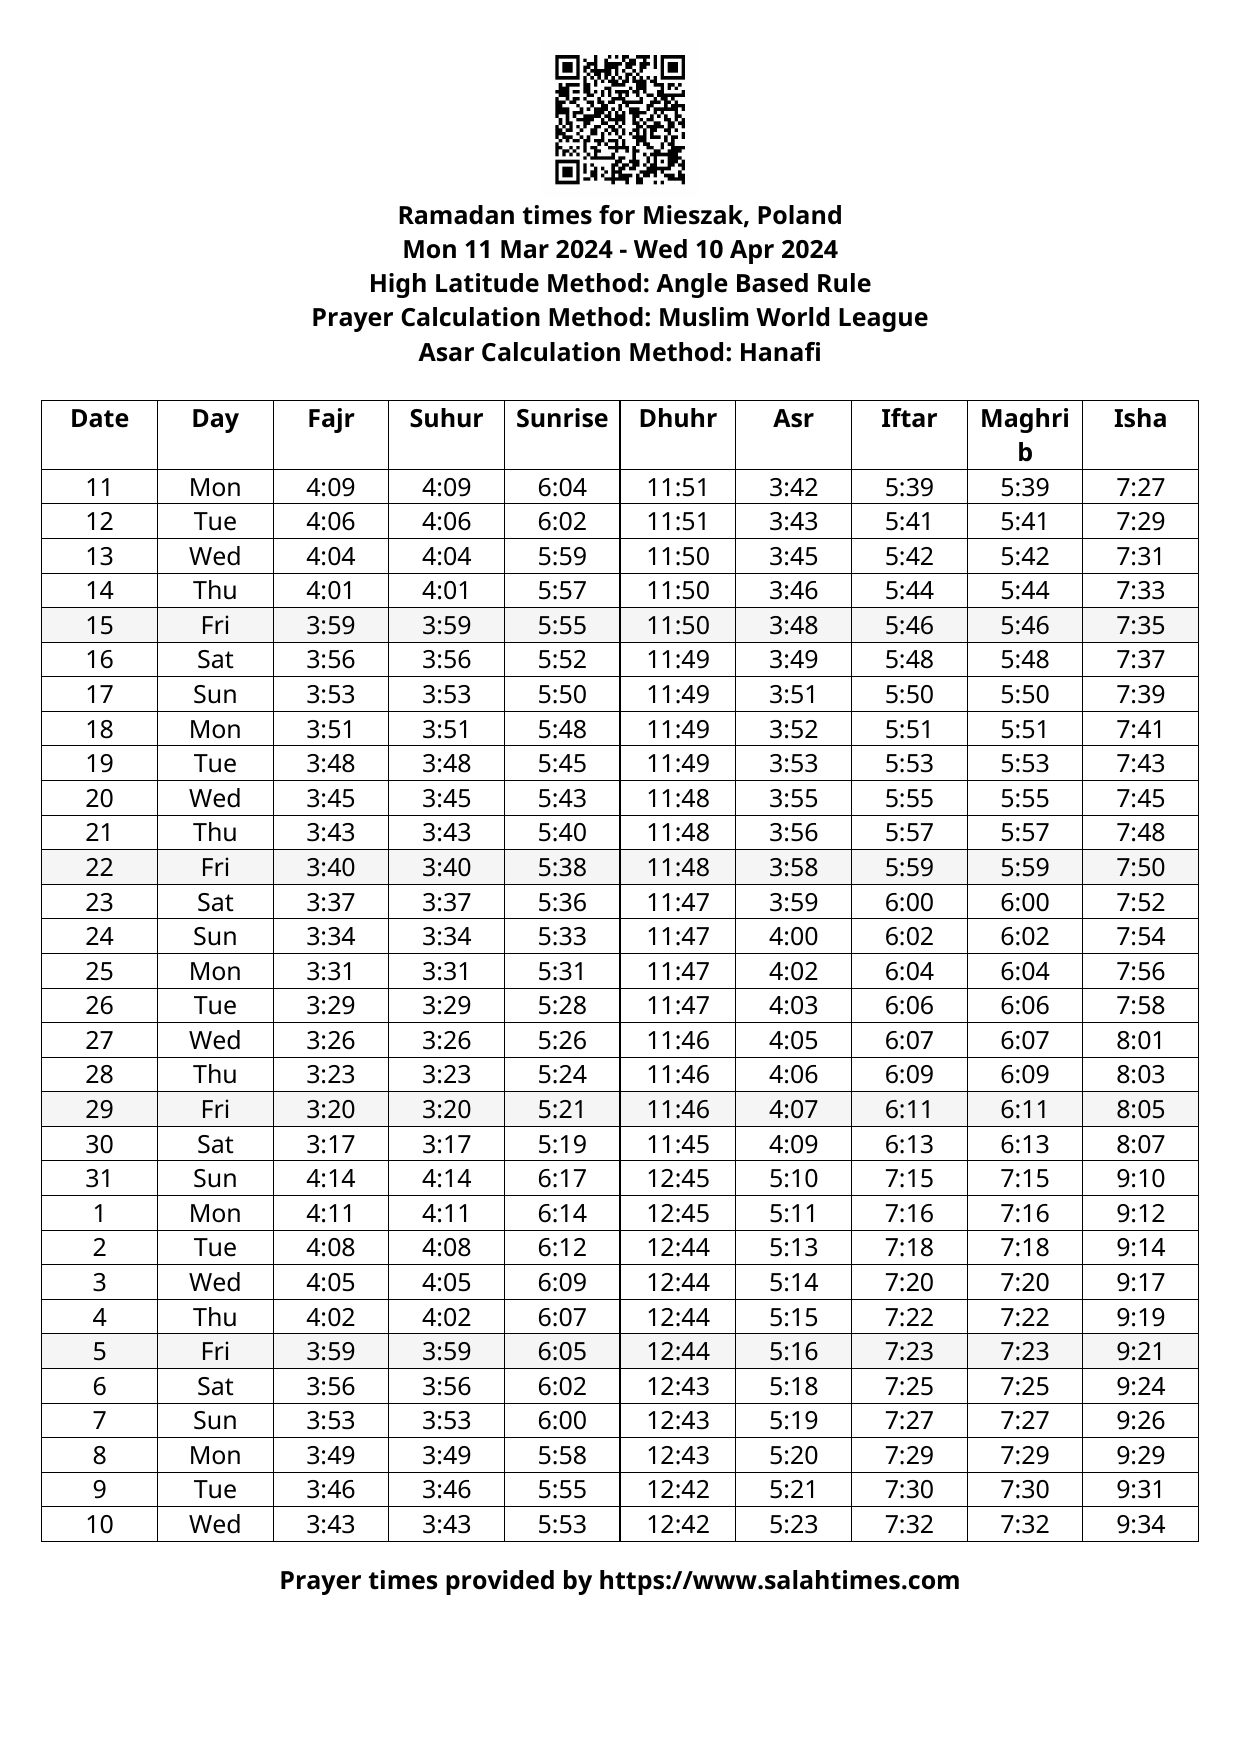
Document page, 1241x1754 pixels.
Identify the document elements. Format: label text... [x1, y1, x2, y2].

table_cell Wed [158, 539, 273, 572]
table_cell 5:39 [852, 470, 967, 503]
table_cell 5:13 [736, 1231, 851, 1264]
table_cell 1 [42, 1196, 157, 1229]
table_cell 7:23 [968, 1334, 1082, 1368]
table_cell 5:48 [505, 712, 619, 745]
table_cell 11:45 [621, 1127, 735, 1160]
table_cell 4 [42, 1300, 157, 1333]
table_cell 8:01 [1083, 1023, 1198, 1057]
table_cell 12:42 [621, 1507, 735, 1541]
table_cell 11:47 [621, 919, 735, 953]
table_cell 12:44 [621, 1231, 735, 1264]
table_cell 3:56 [389, 1369, 504, 1402]
table_cell 7:52 [1083, 885, 1198, 918]
table_cell 3:43 [389, 1507, 504, 1541]
table_header Maghrib [968, 401, 1082, 469]
table_cell 7:20 [968, 1265, 1082, 1299]
table_cell 5:57 [968, 816, 1082, 849]
table_cell 11:49 [621, 643, 735, 676]
table_cell Tue [158, 746, 273, 780]
table_cell 4:02 [389, 1300, 504, 1333]
table_header Fajr [274, 401, 388, 469]
table_cell Sun [158, 919, 273, 953]
table_cell 4:05 [274, 1265, 388, 1299]
table_cell 3:43 [389, 816, 504, 849]
table_cell 3:31 [274, 954, 388, 987]
table_cell 7:27 [1083, 470, 1198, 503]
table_cell 6:07 [852, 1023, 967, 1057]
table_cell 11:50 [621, 574, 735, 607]
table_cell 5:46 [852, 608, 967, 642]
table_cell Tue [158, 1473, 273, 1506]
table_cell 7:41 [1083, 712, 1198, 745]
table_cell 4:11 [389, 1196, 504, 1229]
table_cell 7:18 [852, 1231, 967, 1264]
table_cell 7:32 [852, 1507, 967, 1541]
table_cell Sat [158, 643, 273, 676]
table_cell 3:52 [736, 712, 851, 745]
table_cell 12:42 [621, 1473, 735, 1506]
table_cell 12:44 [621, 1334, 735, 1368]
table_header Sunrise [505, 401, 619, 469]
table_cell 6:14 [505, 1196, 619, 1229]
table_cell Fri [158, 1334, 273, 1368]
table_cell 9:21 [1083, 1334, 1198, 1368]
table_cell 3:45 [389, 781, 504, 814]
table_cell 6:02 [852, 919, 967, 953]
table_cell 5:19 [505, 1127, 619, 1160]
table_cell Tue [158, 989, 273, 1022]
table_cell 3:48 [274, 746, 388, 780]
table_cell 17 [42, 677, 157, 711]
table_cell 5:59 [852, 850, 967, 884]
table_cell 3:40 [389, 850, 504, 884]
table_cell 7:32 [968, 1507, 1082, 1541]
table_cell 11:47 [621, 954, 735, 987]
table_cell 6:00 [852, 885, 967, 918]
text Ramadan times for Mieszak, Poland [42, 198, 1198, 232]
table_cell 4:02 [274, 1300, 388, 1333]
table_cell 11:46 [621, 1058, 735, 1091]
table_cell 5:40 [505, 816, 619, 849]
table_cell 22 [42, 850, 157, 884]
table_cell 3:48 [389, 746, 504, 780]
table_cell Mon [158, 712, 273, 745]
table_cell 5:10 [736, 1161, 851, 1195]
table_cell 3:23 [274, 1058, 388, 1091]
table_cell 3:58 [736, 850, 851, 884]
table_cell 3:49 [274, 1438, 388, 1472]
table_cell 6:02 [968, 919, 1082, 953]
table_cell 5:51 [852, 712, 967, 745]
table_cell 5:36 [505, 885, 619, 918]
table_cell 5:46 [968, 608, 1082, 642]
table_cell Tue [158, 504, 273, 538]
table_cell 6:07 [968, 1023, 1082, 1057]
table_cell 5:41 [852, 504, 967, 538]
table_cell 11:48 [621, 781, 735, 814]
text Prayer times provided by https://www.salahtimes.com [42, 1563, 1198, 1597]
table_cell 5:50 [968, 677, 1082, 711]
table_cell 5:21 [736, 1473, 851, 1506]
table_cell 5:53 [852, 746, 967, 780]
table_cell Mon [158, 1196, 273, 1229]
table_cell 9:29 [1083, 1438, 1198, 1472]
table_cell 3:56 [736, 816, 851, 849]
table_cell 7:16 [852, 1196, 967, 1229]
table_cell 3:31 [389, 954, 504, 987]
table_cell 4:08 [274, 1231, 388, 1264]
table_cell 7:29 [968, 1438, 1082, 1472]
table_cell 7:29 [1083, 504, 1198, 538]
table_cell Thu [158, 816, 273, 849]
table_cell 3:34 [274, 919, 388, 953]
table_cell 12:45 [621, 1196, 735, 1229]
table_cell Wed [158, 1507, 273, 1541]
table_cell 3:46 [274, 1473, 388, 1506]
table_cell 4:11 [274, 1196, 388, 1229]
table_cell 3:53 [274, 1404, 388, 1437]
table_cell 6:11 [852, 1092, 967, 1126]
table_cell 3:42 [736, 470, 851, 503]
table_cell 5:42 [968, 539, 1082, 572]
table_cell 8 [42, 1438, 157, 1472]
table_cell 3:53 [736, 746, 851, 780]
table_cell 7:37 [1083, 643, 1198, 676]
table_cell 6:00 [505, 1404, 619, 1437]
table_cell Sun [158, 1404, 273, 1437]
table_cell 29 [42, 1092, 157, 1126]
table_cell 5:59 [505, 539, 619, 572]
table_cell 7:35 [1083, 608, 1198, 642]
table_cell 4:09 [274, 470, 388, 503]
table_cell 7:43 [1083, 746, 1198, 780]
table_cell Fri [158, 608, 273, 642]
table_cell 3:37 [389, 885, 504, 918]
table_cell 12:44 [621, 1265, 735, 1299]
table_cell 5:44 [968, 574, 1082, 607]
table_cell 7:27 [852, 1404, 967, 1437]
table_cell 6:09 [852, 1058, 967, 1091]
table_cell 6:11 [968, 1092, 1082, 1126]
table_cell 11 [42, 470, 157, 503]
table_cell 6:00 [968, 885, 1082, 918]
table_cell 19 [42, 746, 157, 780]
table_cell 7:56 [1083, 954, 1198, 987]
table_cell 7:58 [1083, 989, 1198, 1022]
table_cell 16 [42, 643, 157, 676]
table_cell 9:26 [1083, 1404, 1198, 1437]
table_cell 27 [42, 1023, 157, 1057]
table_cell 3:56 [274, 1369, 388, 1402]
table_cell 5 [42, 1334, 157, 1368]
table_cell 4:08 [389, 1231, 504, 1264]
table_cell 3:59 [389, 608, 504, 642]
table_cell 6:04 [968, 954, 1082, 987]
table_cell 7:31 [1083, 539, 1198, 572]
table_cell 3:59 [389, 1334, 504, 1368]
table_cell 5:55 [852, 781, 967, 814]
table_cell 11:49 [621, 712, 735, 745]
table_cell 5:53 [968, 746, 1082, 780]
table_cell 3:51 [274, 712, 388, 745]
table_cell 3:55 [736, 781, 851, 814]
table_cell 7:48 [1083, 816, 1198, 849]
table_cell 4:05 [736, 1023, 851, 1057]
table_cell 5:39 [968, 470, 1082, 503]
table_cell 6:06 [852, 989, 967, 1022]
table_cell Wed [158, 1023, 273, 1057]
table_cell 5:19 [736, 1404, 851, 1437]
table_cell 6:04 [852, 954, 967, 987]
table_cell 21 [42, 816, 157, 849]
table_cell 3:20 [274, 1092, 388, 1126]
table_cell 5:48 [852, 643, 967, 676]
table_cell 9:17 [1083, 1265, 1198, 1299]
table_cell 5:55 [505, 608, 619, 642]
text Mon 11 Mar 2024 - Wed 10 Apr 2024 [42, 232, 1198, 266]
table_cell 4:14 [389, 1161, 504, 1195]
table_cell 3:23 [389, 1058, 504, 1091]
text High Latitude Method: Angle Based Rule [42, 266, 1198, 300]
table_cell 2 [42, 1231, 157, 1264]
table_cell 3:53 [389, 1404, 504, 1437]
table_cell Mon [158, 470, 273, 503]
table_cell 5:33 [505, 919, 619, 953]
table_cell 6:02 [505, 1369, 619, 1402]
table_cell 3:20 [389, 1092, 504, 1126]
table_cell 14 [42, 574, 157, 607]
table_cell 12:43 [621, 1369, 735, 1402]
table_cell 6:05 [505, 1334, 619, 1368]
table_cell 4:04 [274, 539, 388, 572]
table_cell 4:07 [736, 1092, 851, 1126]
table_cell Sat [158, 885, 273, 918]
table_cell 5:43 [505, 781, 619, 814]
table_cell 6:04 [505, 470, 619, 503]
table_cell 5:24 [505, 1058, 619, 1091]
table_cell 6:09 [505, 1265, 619, 1299]
table_cell 7:39 [1083, 677, 1198, 711]
table_cell Wed [158, 1265, 273, 1299]
table_cell Mon [158, 1438, 273, 1472]
table_cell 7:33 [1083, 574, 1198, 607]
table_cell 11:49 [621, 677, 735, 711]
table_cell 3:45 [274, 781, 388, 814]
table_cell Sun [158, 1161, 273, 1195]
table_cell 6:06 [968, 989, 1082, 1022]
table_cell 3:59 [274, 608, 388, 642]
table_cell 3 [42, 1265, 157, 1299]
table_cell 7:30 [852, 1473, 967, 1506]
table_cell 9:14 [1083, 1231, 1198, 1264]
table_cell 11:50 [621, 608, 735, 642]
table_cell 8:03 [1083, 1058, 1198, 1091]
table_cell 9 [42, 1473, 157, 1506]
table_cell 7:22 [852, 1300, 967, 1333]
table_cell Sat [158, 1127, 273, 1160]
table_cell 25 [42, 954, 157, 987]
table_cell 7:54 [1083, 919, 1198, 953]
table_cell Fri [158, 1092, 273, 1126]
table_cell 4:03 [736, 989, 851, 1022]
table_cell 5:42 [852, 539, 967, 572]
table_cell 3:37 [274, 885, 388, 918]
table_cell 23 [42, 885, 157, 918]
table_cell 6 [42, 1369, 157, 1402]
table_cell 3:45 [736, 539, 851, 572]
table_cell 5:16 [736, 1334, 851, 1368]
table_cell 5:53 [505, 1507, 619, 1541]
table_cell 3:56 [274, 643, 388, 676]
table_cell 30 [42, 1127, 157, 1160]
table_header Day [158, 401, 273, 469]
table_cell 4:06 [274, 504, 388, 538]
table_cell 13 [42, 539, 157, 572]
table_cell 8:05 [1083, 1092, 1198, 1126]
table_cell 20 [42, 781, 157, 814]
table_cell Wed [158, 781, 273, 814]
table_cell 9:34 [1083, 1507, 1198, 1541]
table_cell 15 [42, 608, 157, 642]
table_cell 3:51 [736, 677, 851, 711]
table_cell 11:48 [621, 850, 735, 884]
table_cell 5:15 [736, 1300, 851, 1333]
table_cell 7:15 [968, 1161, 1082, 1195]
text Asar Calculation Method: Hanafi [42, 334, 1198, 368]
table_cell 6:02 [505, 504, 619, 538]
table_cell 5:59 [968, 850, 1082, 884]
table_cell 12:43 [621, 1438, 735, 1472]
table_cell 26 [42, 989, 157, 1022]
table_cell 3:59 [736, 885, 851, 918]
table_cell 4:01 [389, 574, 504, 607]
table_cell Sat [158, 1369, 273, 1402]
table_cell 6:13 [968, 1127, 1082, 1160]
table_cell 4:14 [274, 1161, 388, 1195]
table_cell 7:29 [852, 1438, 967, 1472]
table_cell 4:00 [736, 919, 851, 953]
table_cell 5:50 [852, 677, 967, 711]
table_cell 9:19 [1083, 1300, 1198, 1333]
table_cell 5:41 [968, 504, 1082, 538]
table_cell 4:02 [736, 954, 851, 987]
table_cell 3:59 [274, 1334, 388, 1368]
table_cell 3:34 [389, 919, 504, 953]
table_cell 28 [42, 1058, 157, 1091]
table_cell 3:46 [736, 574, 851, 607]
table_cell 7:25 [852, 1369, 967, 1402]
table_cell 6:09 [968, 1058, 1082, 1091]
table_cell 5:44 [852, 574, 967, 607]
table_cell 8:07 [1083, 1127, 1198, 1160]
table_cell 7:22 [968, 1300, 1082, 1333]
table_cell 5:51 [968, 712, 1082, 745]
table_cell 7:27 [968, 1404, 1082, 1437]
table_cell 4:06 [736, 1058, 851, 1091]
table_cell 6:07 [505, 1300, 619, 1333]
table_cell 3:51 [389, 712, 504, 745]
table_header Asr [736, 401, 851, 469]
table_cell 4:09 [736, 1127, 851, 1160]
table_cell 12 [42, 504, 157, 538]
table_cell 7:30 [968, 1473, 1082, 1506]
table_cell 3:56 [389, 643, 504, 676]
table_cell 9:10 [1083, 1161, 1198, 1195]
table_cell 4:04 [389, 539, 504, 572]
table_cell 3:53 [274, 677, 388, 711]
table_cell 3:26 [389, 1023, 504, 1057]
table_cell 7:15 [852, 1161, 967, 1195]
table_cell 3:43 [274, 816, 388, 849]
table_cell 5:20 [736, 1438, 851, 1472]
table_cell 5:48 [968, 643, 1082, 676]
table_cell 7:50 [1083, 850, 1198, 884]
table_header Date [42, 401, 157, 469]
table_cell 18 [42, 712, 157, 745]
text Prayer Calculation Method: Muslim World League [42, 300, 1198, 334]
table_cell 10 [42, 1507, 157, 1541]
table_cell 3:43 [736, 504, 851, 538]
table_cell 5:58 [505, 1438, 619, 1472]
table_cell 5:14 [736, 1265, 851, 1299]
table_cell Mon [158, 954, 273, 987]
table_cell 3:29 [389, 989, 504, 1022]
table_cell 11:46 [621, 1023, 735, 1057]
table_cell 7:45 [1083, 781, 1198, 814]
table_cell 7:23 [852, 1334, 967, 1368]
table_cell 5:52 [505, 643, 619, 676]
table_cell Thu [158, 574, 273, 607]
table_cell Tue [158, 1231, 273, 1264]
table_cell 11:51 [621, 470, 735, 503]
table_cell 3:29 [274, 989, 388, 1022]
table_cell 5:21 [505, 1092, 619, 1126]
table_cell 9:24 [1083, 1369, 1198, 1402]
table_cell 6:13 [852, 1127, 967, 1160]
table_cell 7 [42, 1404, 157, 1437]
table_header Iftar [852, 401, 967, 469]
table_cell 5:55 [505, 1473, 619, 1506]
table_cell 12:43 [621, 1404, 735, 1437]
table_cell 11:51 [621, 504, 735, 538]
table_cell 5:38 [505, 850, 619, 884]
table_cell 5:18 [736, 1369, 851, 1402]
table_cell Thu [158, 1058, 273, 1091]
table_cell 11:48 [621, 816, 735, 849]
table_cell 5:23 [736, 1507, 851, 1541]
table_header Isha [1083, 401, 1198, 469]
table_cell 5:11 [736, 1196, 851, 1229]
table_cell 11:49 [621, 746, 735, 780]
table_cell 5:55 [968, 781, 1082, 814]
table_cell 5:50 [505, 677, 619, 711]
table_cell 6:17 [505, 1161, 619, 1195]
table_header Dhuhr [621, 401, 735, 469]
table_cell 3:49 [389, 1438, 504, 1472]
table_cell 5:31 [505, 954, 619, 987]
table_cell 5:26 [505, 1023, 619, 1057]
table_cell 5:57 [852, 816, 967, 849]
table_cell 31 [42, 1161, 157, 1195]
table_cell 9:12 [1083, 1196, 1198, 1229]
table_cell 3:17 [389, 1127, 504, 1160]
table_cell 3:40 [274, 850, 388, 884]
table_cell 11:47 [621, 989, 735, 1022]
table_cell 12:45 [621, 1161, 735, 1195]
table_cell 5:57 [505, 574, 619, 607]
table_cell 24 [42, 919, 157, 953]
table_cell 11:47 [621, 885, 735, 918]
picture [542, 41, 699, 198]
table_cell 11:46 [621, 1092, 735, 1126]
table_cell 4:09 [389, 470, 504, 503]
table_cell 12:44 [621, 1300, 735, 1333]
table_cell 5:45 [505, 746, 619, 780]
table_cell 3:43 [274, 1507, 388, 1541]
table_cell 4:01 [274, 574, 388, 607]
table_cell 9:31 [1083, 1473, 1198, 1506]
table_cell 4:05 [389, 1265, 504, 1299]
table_cell 5:28 [505, 989, 619, 1022]
table_cell 11:50 [621, 539, 735, 572]
table_cell 3:17 [274, 1127, 388, 1160]
table_cell 6:12 [505, 1231, 619, 1264]
table_header Suhur [389, 401, 504, 469]
table_cell 3:26 [274, 1023, 388, 1057]
table_cell 7:20 [852, 1265, 967, 1299]
table_cell 7:18 [968, 1231, 1082, 1264]
table_cell Sun [158, 677, 273, 711]
table_cell 7:25 [968, 1369, 1082, 1402]
table_cell 3:53 [389, 677, 504, 711]
table_cell 3:48 [736, 608, 851, 642]
table_cell 3:49 [736, 643, 851, 676]
table_cell 3:46 [389, 1473, 504, 1506]
table_cell 7:16 [968, 1196, 1082, 1229]
table_cell 4:06 [389, 504, 504, 538]
table_cell Fri [158, 850, 273, 884]
table_cell Thu [158, 1300, 273, 1333]
